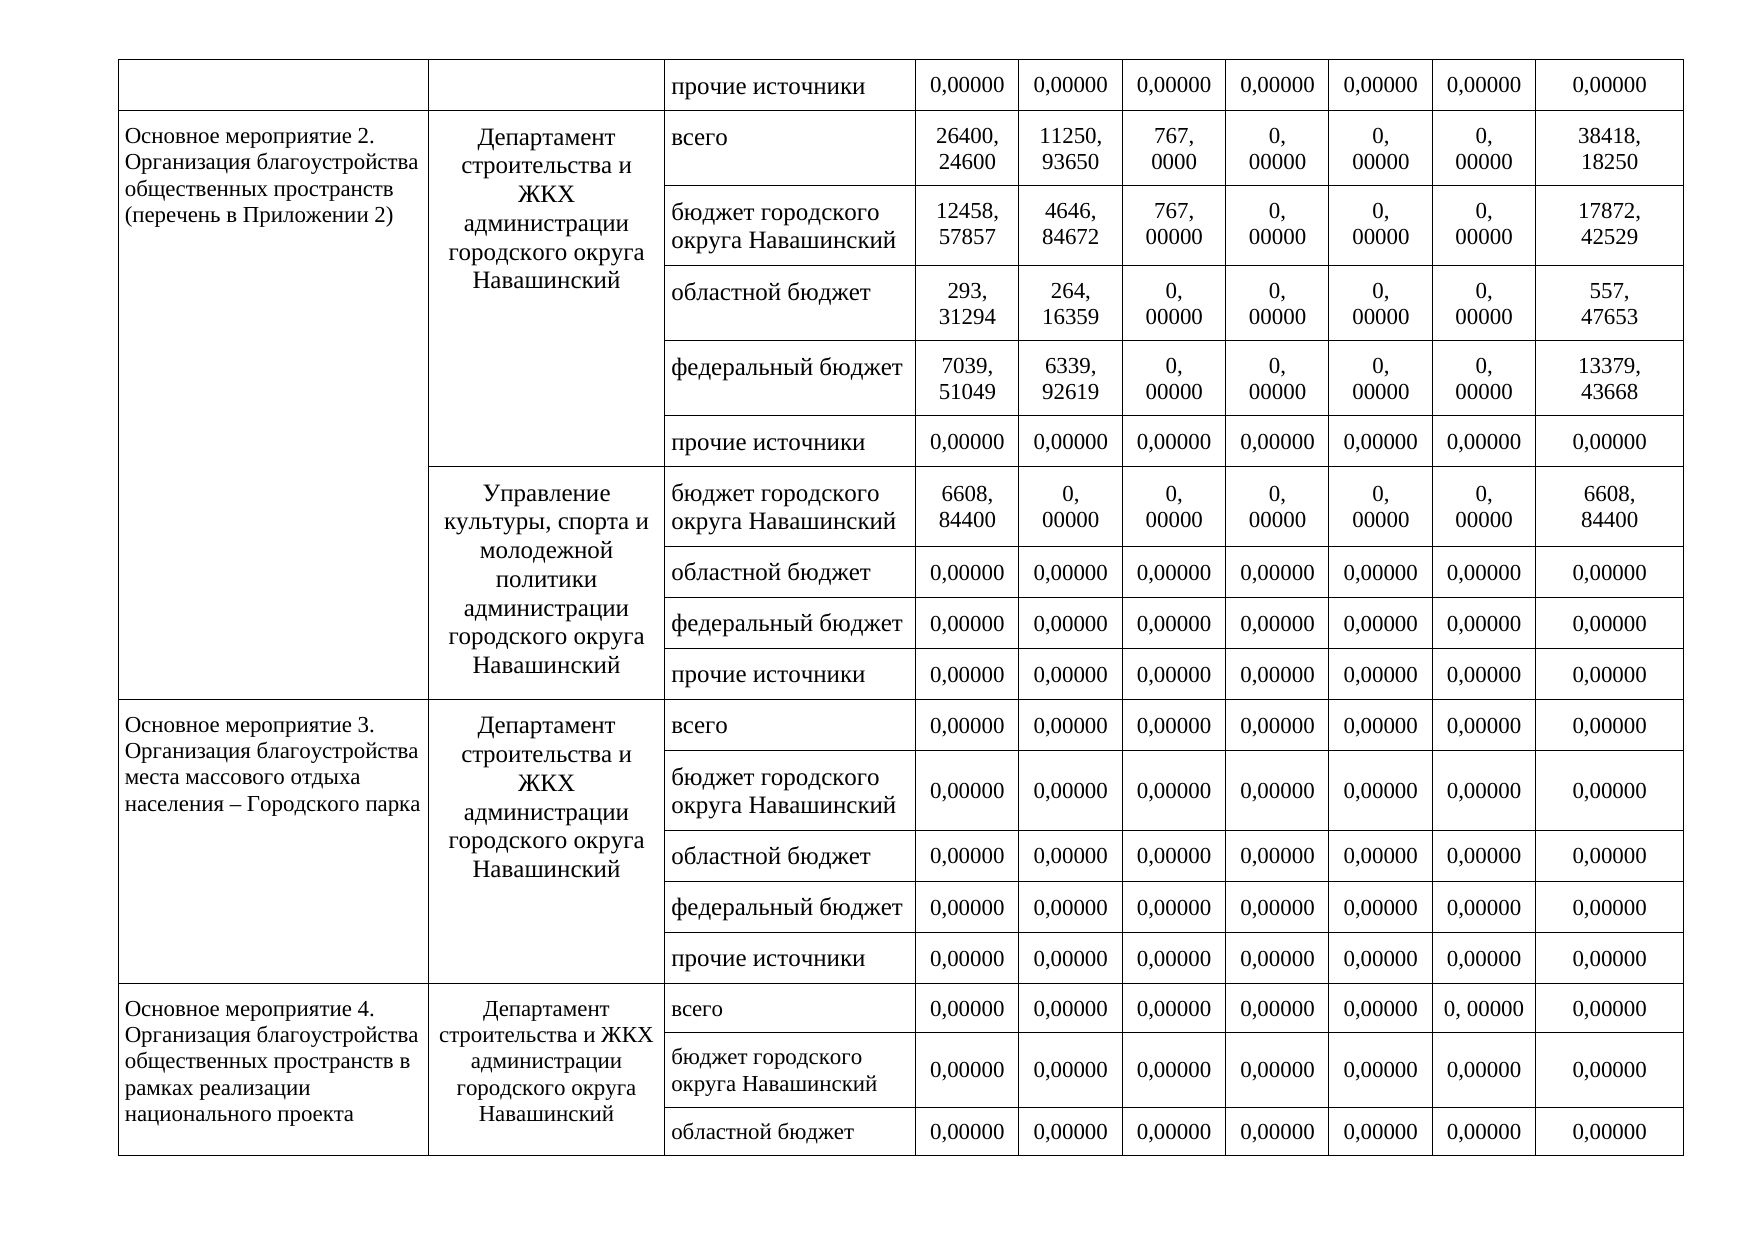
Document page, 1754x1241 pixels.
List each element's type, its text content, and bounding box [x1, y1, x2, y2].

table_cell 264, 16359 [1019, 266, 1122, 340]
table_cell 0,00000 [1329, 547, 1432, 597]
table_cell 0,00000 [1019, 416, 1122, 466]
table_cell 11250, 93650 [1019, 111, 1122, 185]
table_cell 0,00000 [1123, 984, 1225, 1032]
table_cell 13379, 43668 [1536, 341, 1683, 415]
table_cell 0,00000 [1123, 700, 1225, 750]
table_cell 0,00000 [916, 1033, 1018, 1107]
table_cell 0,00000 [1226, 831, 1328, 881]
table_cell 0,00000 [1329, 933, 1432, 983]
table_cell 0, 00000 [1123, 266, 1225, 340]
table_cell 0,00000 [1226, 1033, 1328, 1107]
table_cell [429, 984, 664, 1155]
table_cell всего [665, 111, 915, 185]
table_cell 0,00000 [1019, 751, 1122, 830]
table_cell 6608, 84400 [916, 467, 1018, 546]
table_cell 0,00000 [1329, 700, 1432, 750]
table_cell 0,00000 [1226, 1108, 1328, 1155]
table_cell 0,00000 [916, 933, 1018, 983]
table_cell 0,00000 [1123, 1108, 1225, 1155]
table_cell 0,00000 [1433, 416, 1535, 466]
table_cell 0, 00000 [1433, 266, 1535, 340]
table_cell всего [665, 700, 915, 750]
table_cell 767, 00000 [1123, 186, 1225, 265]
table_cell 0,00000 [1536, 700, 1683, 750]
table_cell 0,00000 [1019, 649, 1122, 699]
table_cell 0,00000 [1123, 1033, 1225, 1107]
table_cell 0,00000 [916, 649, 1018, 699]
table_cell 0,00000 [916, 598, 1018, 648]
table_cell 0,00000 [1536, 598, 1683, 648]
table_cell 0,00000 [1019, 1108, 1122, 1155]
table_cell 0,00000 [1226, 751, 1328, 830]
table_cell Основное мероприятие 2. Организация благоустройства общественных пространств (перечень в Приложении 2) [119, 111, 428, 699]
table_cell 0,00000 [1226, 598, 1328, 648]
table_cell 0,00000 [1536, 1108, 1683, 1155]
table_cell 0, 00000 [1329, 266, 1432, 340]
table_cell областной бюджет [665, 547, 915, 597]
table_cell 0,00000 [1329, 1033, 1432, 1107]
table_cell 0, 00000 [1329, 341, 1432, 415]
table_cell 0, 00000 [1226, 266, 1328, 340]
table_cell прочие источники [665, 416, 915, 466]
table_cell 0, 00000 [1226, 111, 1328, 185]
table_cell 0,00000 [916, 984, 1018, 1032]
table_cell 0,00000 [1123, 882, 1225, 932]
table_cell 0,00000 [1536, 984, 1683, 1032]
table_cell 293, 31294 [916, 266, 1018, 340]
table_cell Департамент строительства и ЖКХ администрации городского округа Навашинский [429, 700, 664, 983]
table_cell 0,00000 [1019, 1033, 1122, 1107]
table_cell 6608, 84400 [1536, 467, 1683, 546]
table_cell 0,00000 [1433, 700, 1535, 750]
table_cell 0,00000 [916, 700, 1018, 750]
table_cell 0,00000 [1329, 649, 1432, 699]
table_cell 26400, 24600 [916, 111, 1018, 185]
table_cell 0,00000 [1123, 547, 1225, 597]
table_cell прочие источники [665, 649, 915, 699]
table_cell бюджет городского округа Навашинский [665, 467, 915, 546]
table_cell бюджет городского округа Навашинский [665, 186, 915, 265]
table_cell 0,00000 [1226, 547, 1328, 597]
table_cell 0,00000 [1536, 933, 1683, 983]
table_cell 0,00000 [1536, 831, 1683, 881]
table_cell областной бюджет [665, 1108, 915, 1155]
table_cell 0, 00000 [1433, 467, 1535, 546]
table_cell областной бюджет [665, 266, 915, 340]
table_cell 0, 00000 [1329, 111, 1432, 185]
table_cell 0, 00000 [1019, 467, 1122, 546]
table_cell 0,00000 [1019, 60, 1122, 110]
table_cell 7039, 51049 [916, 341, 1018, 415]
table_cell 0,00000 [1433, 933, 1535, 983]
table_cell 0,00000 [1536, 416, 1683, 466]
table_cell 0,00000 [1433, 547, 1535, 597]
table_cell федеральный бюджет [665, 341, 915, 415]
table_cell 0,00000 [1433, 1108, 1535, 1155]
table_cell 0,00000 [916, 751, 1018, 830]
table_cell 0,00000 [916, 882, 1018, 932]
table_cell 4646, 84672 [1019, 186, 1122, 265]
table_cell 0,00000 [1433, 60, 1535, 110]
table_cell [429, 111, 664, 466]
table_cell 557, 47653 [1536, 266, 1683, 340]
table_cell 0,00000 [1019, 547, 1122, 597]
table_cell 0,00000 [1329, 598, 1432, 648]
table_cell прочие источники [665, 60, 915, 110]
table_cell 0, 00000 [1226, 467, 1328, 546]
table_cell бюджет городского округа Навашинский [665, 751, 915, 830]
table_cell 0,00000 [1329, 882, 1432, 932]
table_cell 0,00000 [1536, 649, 1683, 699]
table_cell 17872, 42529 [1536, 186, 1683, 265]
table_cell 0, 00000 [1329, 467, 1432, 546]
table_cell 0,00000 [1433, 831, 1535, 881]
table_cell 0,00000 [1329, 831, 1432, 881]
table_cell 0,00000 [1536, 882, 1683, 932]
table_cell 6339, 92619 [1019, 341, 1122, 415]
table_cell 0,00000 [1226, 933, 1328, 983]
table_cell 0,00000 [1019, 700, 1122, 750]
table_cell 0,00000 [1433, 598, 1535, 648]
table_cell 0,00000 [1226, 649, 1328, 699]
table_cell Основное мероприятие 3. Организация благоустройства места массового отдыха населения – Городского парка [119, 700, 428, 983]
table_cell 38418, 18250 [1536, 111, 1683, 185]
table_cell 0,00000 [1019, 882, 1122, 932]
table_cell 0,00000 [916, 547, 1018, 597]
table_cell 0,00000 [1226, 416, 1328, 466]
table_cell 0,00000 [1123, 831, 1225, 881]
table_cell 0,00000 [1329, 416, 1432, 466]
table_cell 0,00000 [1019, 984, 1122, 1032]
table_cell 0, 00000 [1123, 341, 1225, 415]
table_cell всего [665, 984, 915, 1032]
table_cell 767, 0000 [1123, 111, 1225, 185]
table_cell 0,00000 [916, 416, 1018, 466]
table_cell федеральный бюджет [665, 598, 915, 648]
table_cell 0,00000 [1019, 933, 1122, 983]
table_cell 0, 00000 [1226, 186, 1328, 265]
table_cell 0, 00000 [1433, 186, 1535, 265]
table_cell 0, 00000 [1433, 341, 1535, 415]
table_cell 0, 00000 [1226, 341, 1328, 415]
table_cell 0,00000 [916, 831, 1018, 881]
table_cell 0,00000 [916, 60, 1018, 110]
table_cell 0,00000 [1019, 831, 1122, 881]
table_cell 0, 00000 [1433, 111, 1535, 185]
table_cell 0,00000 [1226, 984, 1328, 1032]
table_cell 0,00000 [1433, 1033, 1535, 1107]
table_cell 0,00000 [1226, 700, 1328, 750]
table_cell 0, 00000 [1123, 467, 1225, 546]
table_cell прочие источники [665, 933, 915, 983]
table_cell 0,00000 [1329, 1108, 1432, 1155]
table_cell 0,00000 [1536, 751, 1683, 830]
table_cell бюджет городского округа Навашинский [665, 1033, 915, 1107]
table_cell федеральный бюджет [665, 882, 915, 932]
table_cell 0,00000 [1536, 60, 1683, 110]
table_cell Управление культуры, спорта и молодежной политики администрации городского округа Навашинский [429, 467, 664, 699]
table_cell 0,00000 [1226, 60, 1328, 110]
table_cell 0, 00000 [1329, 186, 1432, 265]
table_cell 0,00000 [1433, 751, 1535, 830]
table_cell 0,00000 [1433, 649, 1535, 699]
table_cell 0,00000 [1329, 984, 1432, 1032]
table_cell 0,00000 [1019, 598, 1122, 648]
table_cell 0,00000 [1536, 1033, 1683, 1107]
table_cell 0,00000 [916, 1108, 1018, 1155]
table_cell 0,00000 [1123, 60, 1225, 110]
table_cell 0,00000 [1329, 60, 1432, 110]
table_cell 0,00000 [1123, 649, 1225, 699]
table_cell 0,00000 [1123, 751, 1225, 830]
table_cell 12458, 57857 [916, 186, 1018, 265]
table_cell 0, 00000 [1433, 984, 1535, 1032]
table_cell областной бюджет [665, 831, 915, 881]
table_cell 0,00000 [1123, 933, 1225, 983]
table_cell 0,00000 [1226, 882, 1328, 932]
table_cell 0,00000 [1123, 416, 1225, 466]
table_cell 0,00000 [1329, 751, 1432, 830]
table_cell 0,00000 [1433, 882, 1535, 932]
table_cell 0,00000 [1536, 547, 1683, 597]
table_cell Основное мероприятие 4. Организация благоустройства общественных пространств в рамках реализации национального проекта «Жилье и городская среда» (перечень в Приложении 2) [119, 984, 428, 1155]
table_cell 0,00000 [1123, 598, 1225, 648]
